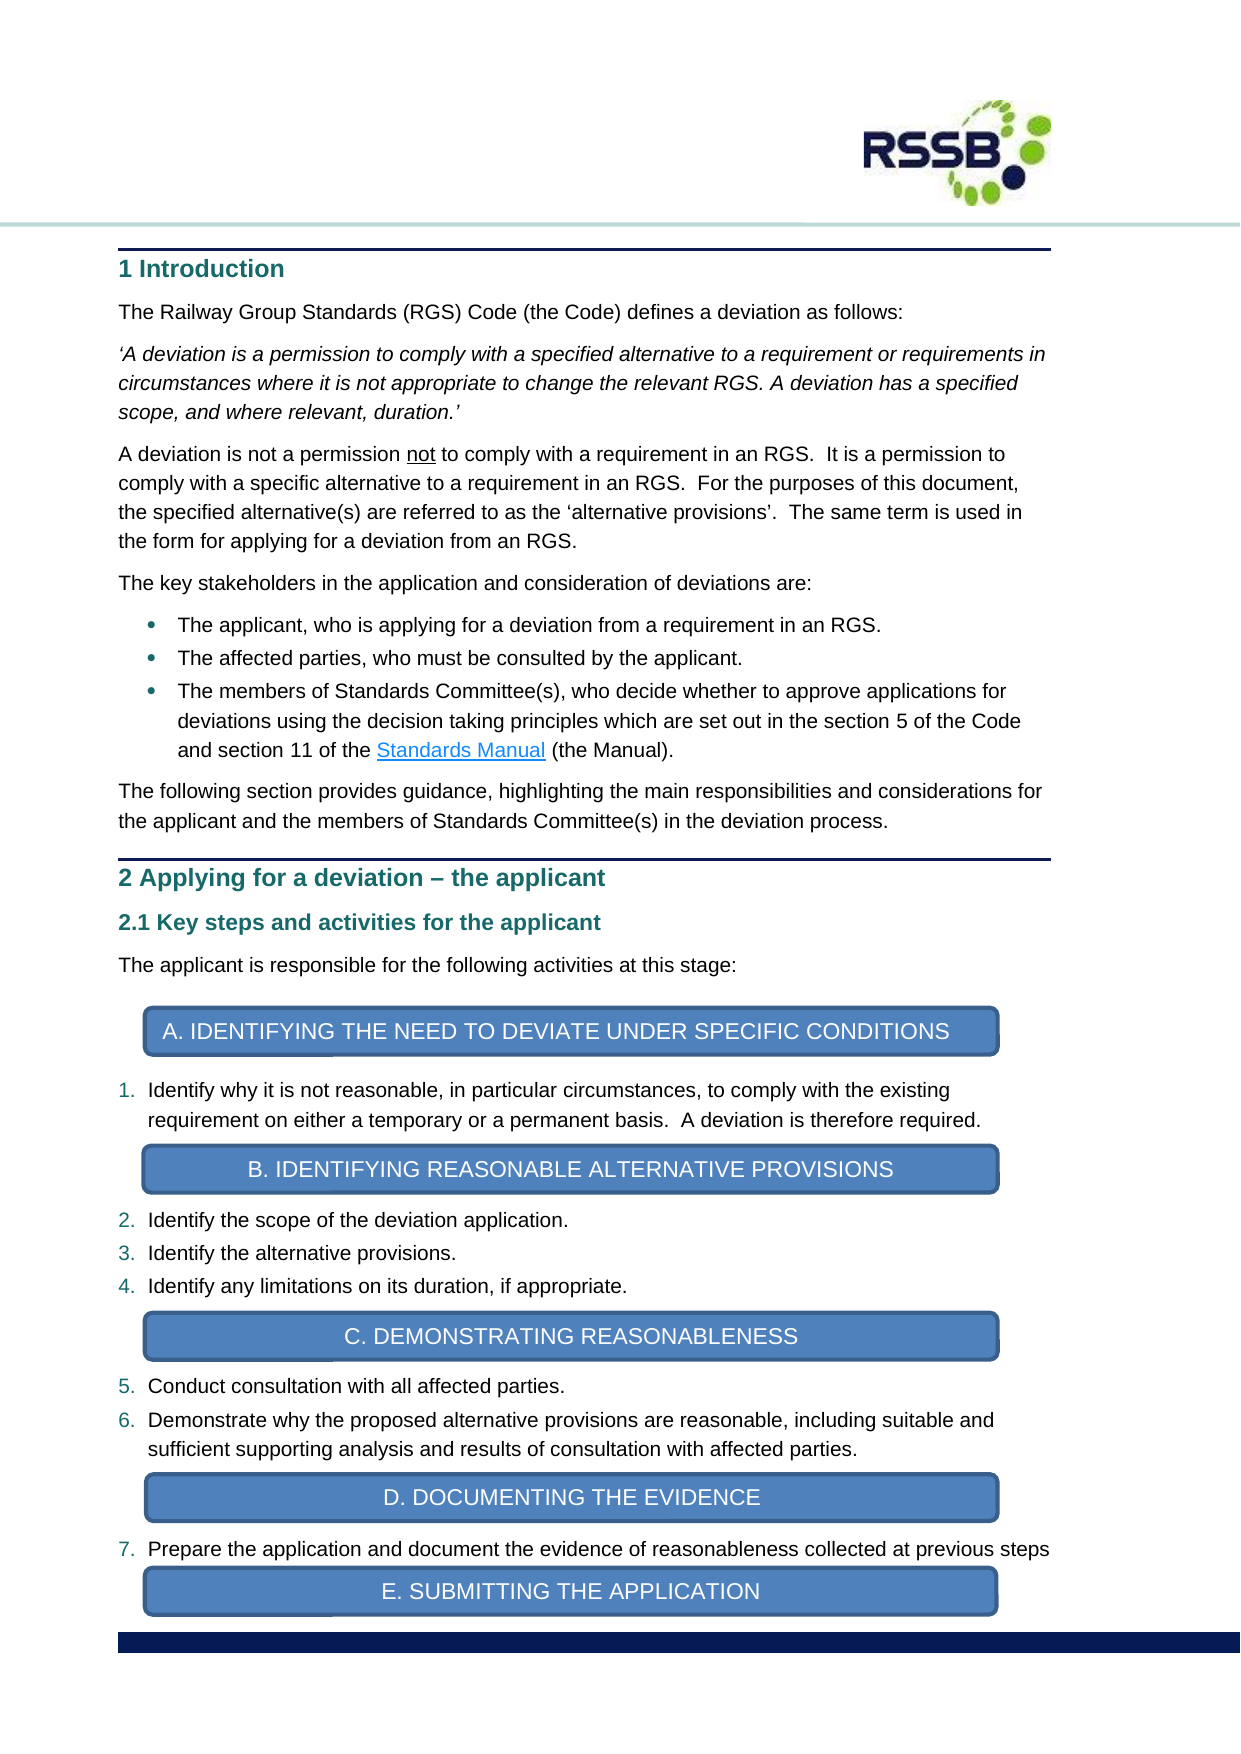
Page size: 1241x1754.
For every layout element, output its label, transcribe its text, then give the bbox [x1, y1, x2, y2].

text The affected parties, who must be consulted by the applicant. [148, 641, 1051, 670]
picture [863, 100, 1052, 206]
list Identify the alternative provisions. [118, 1236, 1051, 1265]
text The key stakeholders in the application and consideration of deviations are: [118, 566, 1051, 595]
subtitle Applying for a deviation – the applicant [118, 861, 1051, 892]
list Identify any limitations on its duration, if appropriate. [118, 1269, 1051, 1298]
text ‘A deviation is a permission to comply with a specified alternative to a requirement or requirements in circumstances where it is not appropriate to change the relevant RGS. A deviation has a specified scope, and where relevant, duration.’ [118, 337, 1051, 424]
text A deviation is not a permission not to comply with a requirement in an RGS. It is a permission to comply with a specific alternative to a requirement in an RGS. For the purposes of this document, the specified alternative(s) are referred to as the ‘alternative provisions’. The same term is used in the form for applying for a deviation from an RGS. [118, 437, 1051, 553]
list Conduct consultation with all affected parties. [118, 1369, 1051, 1398]
text The following section provides guidance, highlighting the main responsibilities and considerations for the applicant and the members of Standards Committee(s) in the deviation process. [118, 774, 1051, 832]
list Identify the scope of the deviation application. [118, 1202, 1051, 1231]
text The applicant, who is applying for a deviation from a requirement in an RGS. [148, 607, 1051, 637]
list Demonstrate why the proposed alternative provisions are reasonable, including suitable and sufficient supporting analysis and results of consultation with affected parties. [118, 1402, 1051, 1461]
list Prepare the application and document the evidence of reasonableness collected at previous steps [118, 1531, 1051, 1561]
subtitle Key steps and activities for the applicant [118, 904, 1051, 936]
subtitle Introduction [118, 251, 1051, 282]
text The applicant is responsible for the following activities at this stage: [118, 948, 1051, 977]
text The Railway Group Standards (RGS) Code (the Code) defines a deviation as follows: [118, 295, 1051, 324]
list Identify why it is not reasonable, in particular circumstances, to comply with the existing requirement on either a temporary or a permanent basis. A deviation is therefore required. [118, 1073, 1051, 1131]
text The members of Standards Committee(s), who decide whether to approve applications for deviations using the decision taking principles which are set out in the section 5 of the Code and section 11 of the Standards Manual (the Manual). [148, 674, 1051, 762]
